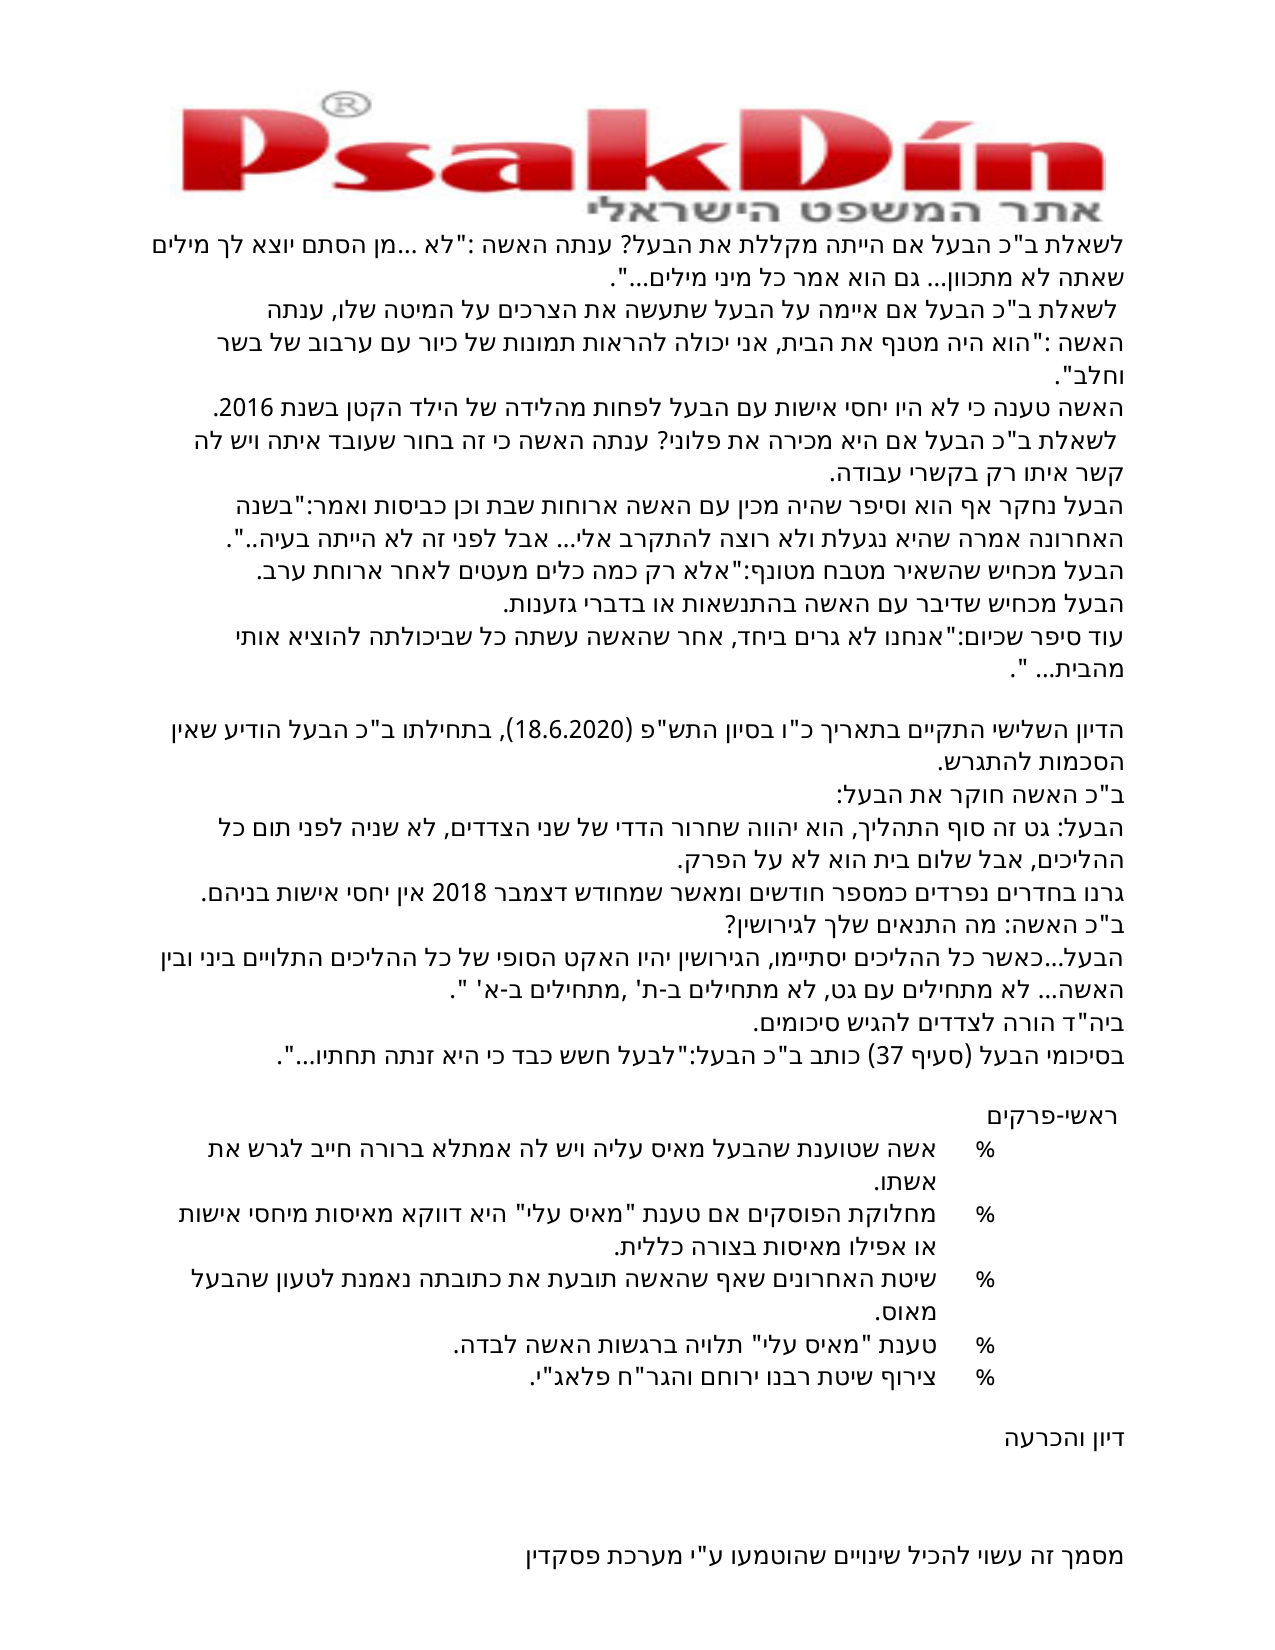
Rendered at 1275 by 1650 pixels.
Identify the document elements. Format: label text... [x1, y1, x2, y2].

list טענת "מאיס עלי" תלויה ברגשות האשה לבדה. [150, 1331, 975, 1363]
text הבעל...כאשר כל ההליכים יסתיימו, הגירושין יהיו האקט הסופי של כל ההליכים התלויים ביני ובין האשה... לא מתחילים עם גט, לא מתחילים ב-ת' ,מתחילים ב-א' ". [150, 944, 1125, 1009]
list צירוף שיטת רבנו ירוחם והגר"ח פלאג"י. [150, 1363, 975, 1396]
text הבעל נחקר אף הוא וסיפר שהיה מכין עם האשה ארוחות שבת וכן כביסות ואמר:"בשנה האחרונה אמרה שהיא נגעלת ולא רוצה להתקרב אלי... אבל לפני זה לא הייתה בעיה..". [150, 492, 1125, 557]
text ביה"ד הורה לצדדים להגיש סיכומים. [150, 1009, 1125, 1042]
text הדיון השלישי התקיים בתאריך כ"ו בסיון התש"פ (18.6.2020), בתחילתו ב"כ הבעל הודיע שאין הסכמות להתגרש. [150, 716, 1125, 781]
text לשאלת ב"כ הבעל אם איימה על הבעל שתעשה את הצרכים על המיטה שלו, ענתה האשה :"הוא היה מטנף את הבית, אני יכולה להראות תמונות של כיור עם ערבוב של בשר וחלב". [150, 296, 1125, 394]
text ב"כ האשה: מה התנאים שלך לגירושין? [150, 911, 1125, 944]
text האשה טענה כי לא היו יחסי אישות עם הבעל לפחות מהלידה של הילד הקטן בשנת 2016. [150, 394, 1125, 427]
text גרנו בחדרים נפרדים כמספר חודשים ומאשר שמחודש דצמבר 2018 אין יחסי אישות בניהם. [150, 879, 1125, 911]
text ב"כ האשה חוקר את הבעל: [150, 781, 1125, 813]
text בסיכומי הבעל (סעיף 37) כותב ב"כ הבעל:"לבעל חשש כבד כי היא זנתה תחתיו...". [150, 1042, 1125, 1074]
text הבעל מכחיש שדיבר עם האשה בהתנשאות או בדברי גזענות. [150, 590, 1125, 622]
text הבעל: גט זה סוף התהליך, הוא יהווה שחרור הדדי של שני הצדדים, לא שניה לפני תום כל ההליכים, אבל שלום בית הוא לא על הפרק. [150, 813, 1125, 879]
text דיון והכרעה [150, 1424, 1125, 1456]
text ראשי-פרקים [150, 1102, 1125, 1135]
list שיטת האחרונים שאף שהאשה תובעת את כתובתה נאמנת לטעון שהבעל מאוס. [150, 1265, 975, 1331]
text לשאלת ב"כ הבעל אם היא מכירה את פלוני? ענתה האשה כי זה בחור שעובד איתה ויש לה קשר איתו רק בקשרי עבודה. [150, 427, 1125, 492]
text הבעל מכחיש שהשאיר מטבח מטונף:"אלא רק כמה כלים מעטים לאחר ארוחת ערב. [150, 557, 1125, 590]
text עוד סיפר שכיום:"אנחנו לא גרים ביחד, אחר שהאשה עשתה כל שביכולתה להוציא אותי מהבית... ". [150, 622, 1125, 688]
list אשה שטוענת שהבעל מאיס עליה ויש לה אמתלא ברורה חייב לגרש את אשתו. [150, 1135, 975, 1200]
text לשאלת ב"כ הבעל אם הייתה מקללת את הבעל? ענתה האשה :"לא ...מן הסתם יוצא לך מילים שאתה לא מתכוון... גם הוא אמר כל מיני מילים...". [150, 231, 1125, 296]
list מחלוקת הפוסקים אם טענת "מאיס עלי" היא דווקא מאיסות מיחסי אישות או אפילו מאיסות בצורה כללית. [150, 1200, 975, 1265]
